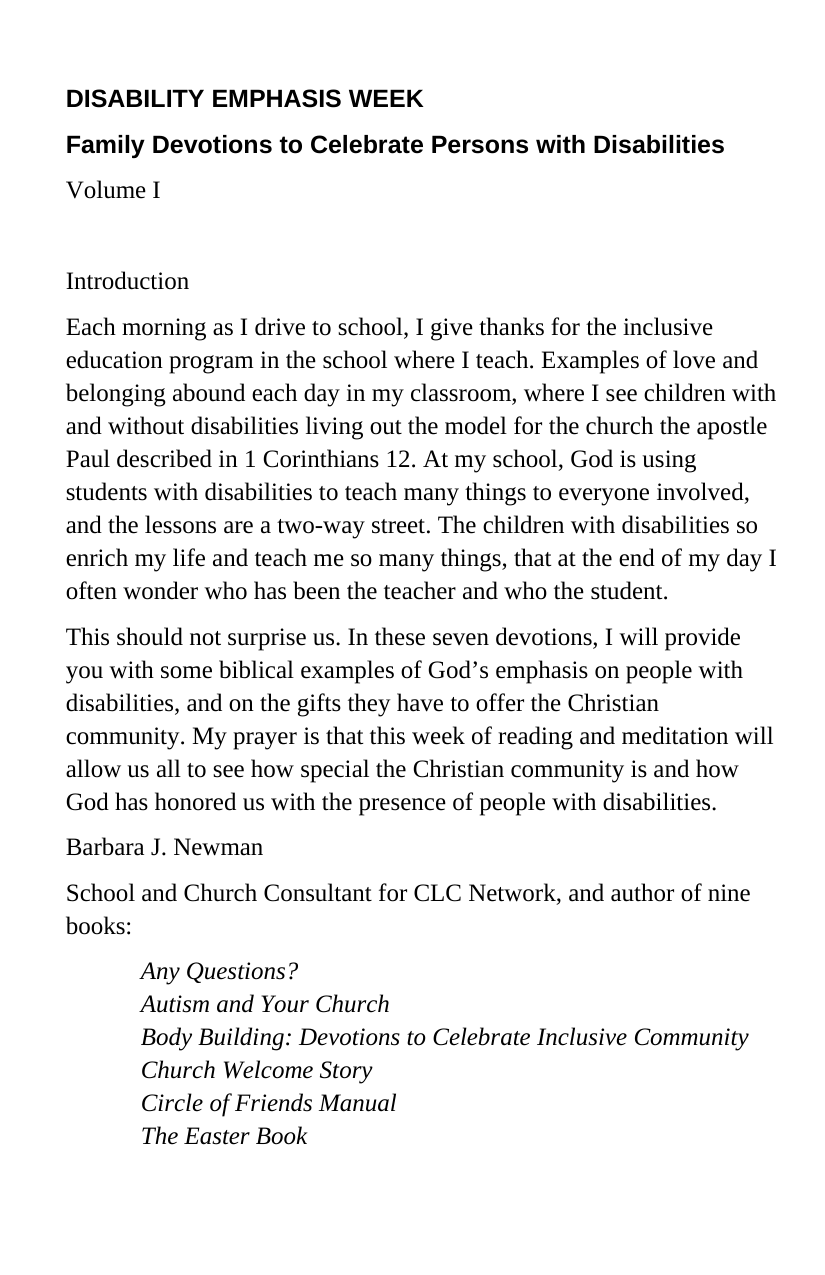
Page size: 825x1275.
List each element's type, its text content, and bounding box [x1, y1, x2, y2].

text Volume I [66, 175, 778, 204]
text School and Church Consultant for CLC Network, and author of nine books: [66, 878, 778, 939]
text This should not surprise us. In these seven devotions, I will provide you with some biblical examples of God’s emphasis on people with disabilities, and on the gifts they have to offer the Christian community. My prayer is that this week of reading and meditation will allow us all to see how special the Christian community is and how God has honored us with the presence of people with disabilities. [66, 622, 778, 816]
text Introduction [66, 266, 778, 295]
text Each morning as I drive to school, I give thanks for the inclusive education program in the school where I teach. Examples of love and belonging abound each day in my classroom, where I see children with and without disabilities living out the model for the church the apostle Paul described in 1 Corinthians 12. At my school, God is using students with disabilities to teach many things to everyone involved, and the lessons are a two-way street. The children with disabilities so enrich my life and teach me so many things, that at the end of my day I often wonder who has been the teacher and who the student. [66, 312, 778, 605]
text Barbara J. Newman [66, 832, 778, 861]
text DISABILITY EMPHASIS WEEK [66, 84, 778, 113]
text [141, 956, 778, 1150]
text Family Devotions to Celebrate Persons with Disabilities [66, 130, 778, 159]
